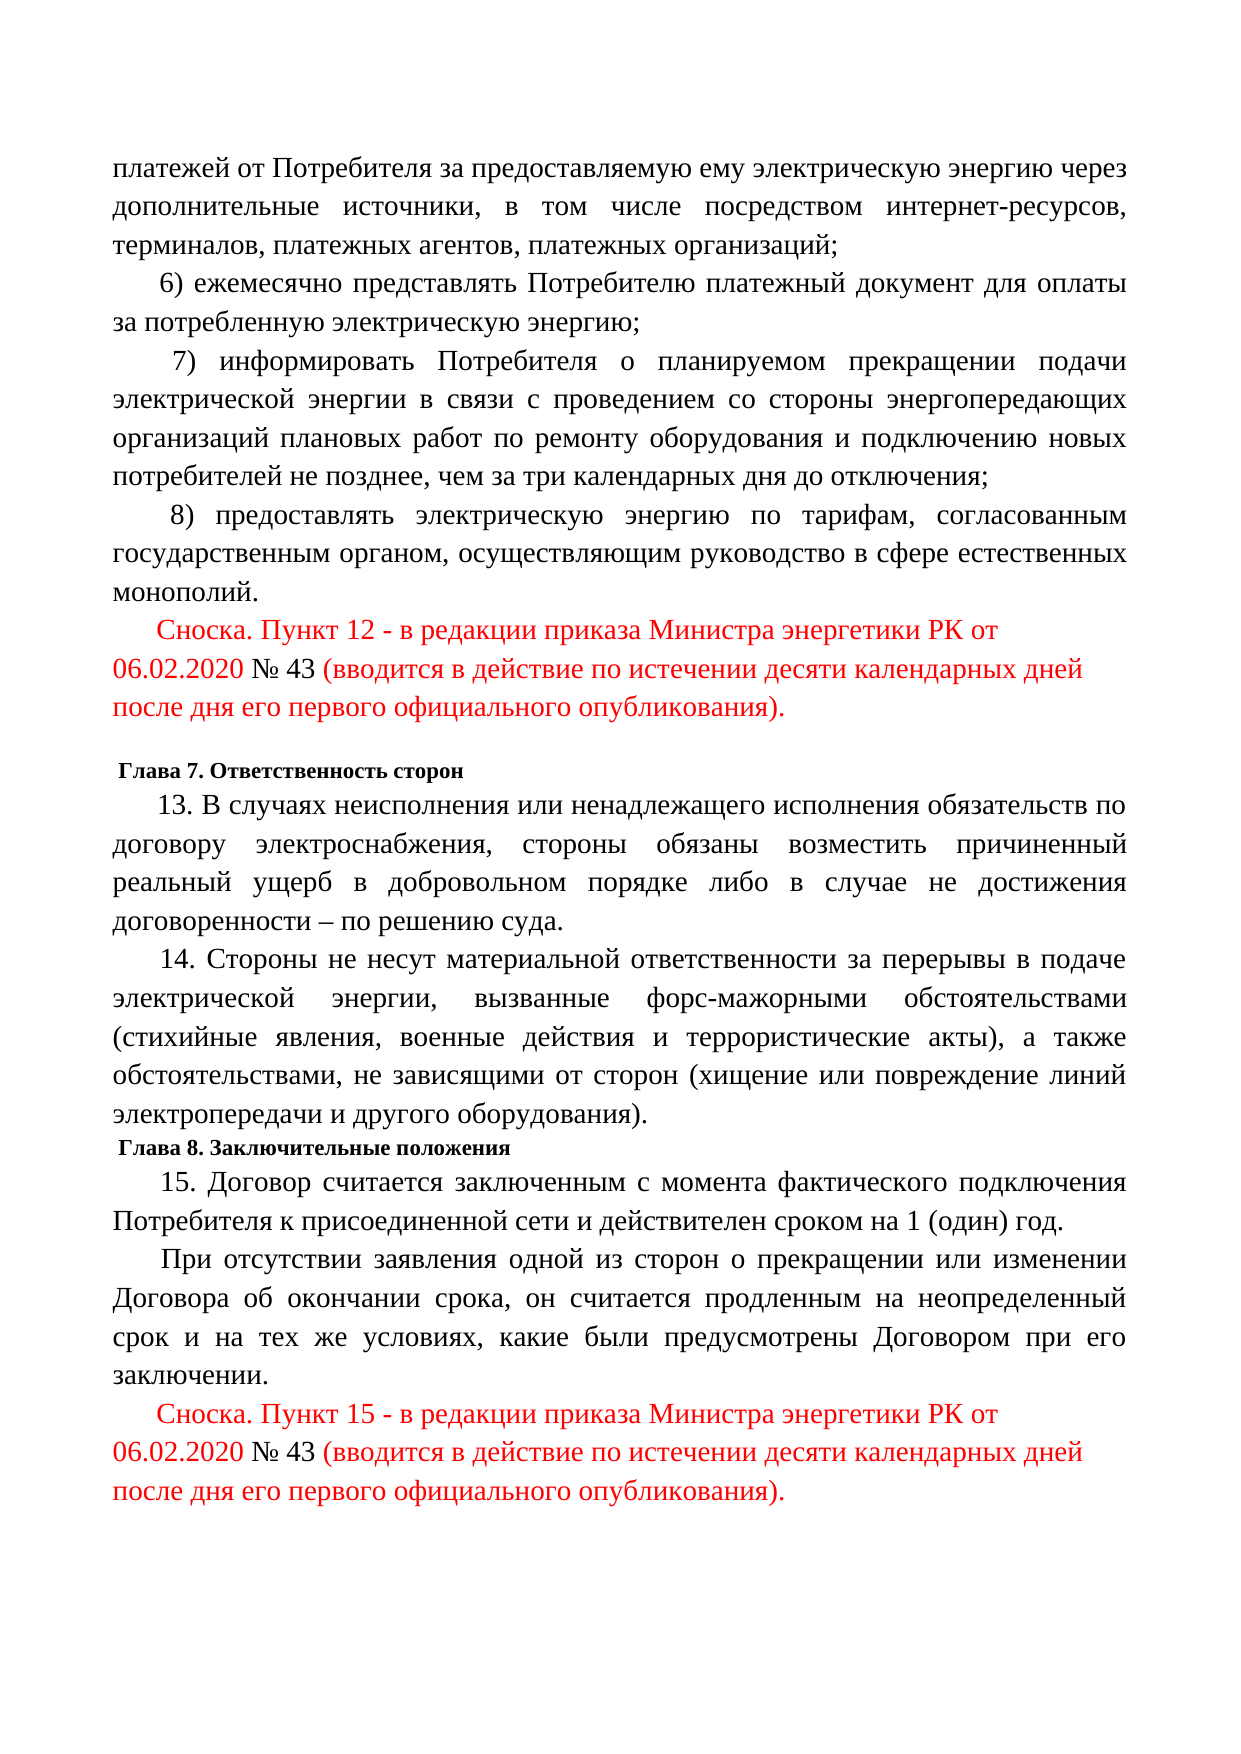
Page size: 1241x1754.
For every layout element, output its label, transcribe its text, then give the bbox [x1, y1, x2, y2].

text 13. В случаях неисполнения или ненадлежащего исполнения обязательств по договору электроснабжения, стороны обязаны возместить причиненный реальный ущерб в добровольном порядке либо в случае не достижения договоренности – по решению суда. [112, 787, 1128, 937]
text 7) информировать Потребителя о планируемом прекращении подачи электрической энергии в связи с проведением со стороны энергопередающих организаций плановых работ по ремонту оборудования и подключению новых потребителей не позднее, чем за три календарных дня до отключения; [112, 343, 1128, 492]
text 14. Стороны не несут материальной ответственности за перерывы в подаче электрической энергии, вызванные форс-мажорными обстоятельствами (стихийные явления, военные действия и террористические акты), а также обстоятельствами, не зависящими от сторон (хищение или повреждение линий электропередачи и другого оборудования). [112, 942, 1128, 1129]
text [112, 150, 1128, 261]
text Сноска. Пункт 15 - в редакции приказа Министра энергетики РК от 06.02.2020 № 43 (вводится в действие по истечении десяти календарных дней после дня его первого официального опубликования). [112, 1396, 1128, 1537]
text 8) предоставлять электрическую энергию по тарифам, согласованным государственным органом, осуществляющим руководство в сфере естественных монополий. [112, 497, 1128, 607]
text Глава 8. Заключительные положения [112, 1134, 1128, 1161]
text Глава 7. Ответственность сторон [112, 757, 1128, 783]
text 15. Договор считается заключенным с момента фактического подключения Потребителя к присоединенной сети и действителен сроком на 1 (один) год. [112, 1164, 1128, 1237]
text Сноска. Пункт 12 - в редакции приказа Министра энергетики РК от 06.02.2020 № 43 (вводится в действие по истечении десяти календарных дней после дня его первого официального опубликования). [112, 612, 1128, 753]
text При отсутствии заявления одной из сторон о прекращении или изменении Договора об окончании срока, он считается продленным на неопределенный срок и на тех же условиях, какие были предусмотрены Договором при его заключении. [112, 1242, 1128, 1391]
text 6) ежемесячно представлять Потребителю платежный документ для оплаты за потребленную электрическую энергию; [112, 266, 1128, 338]
